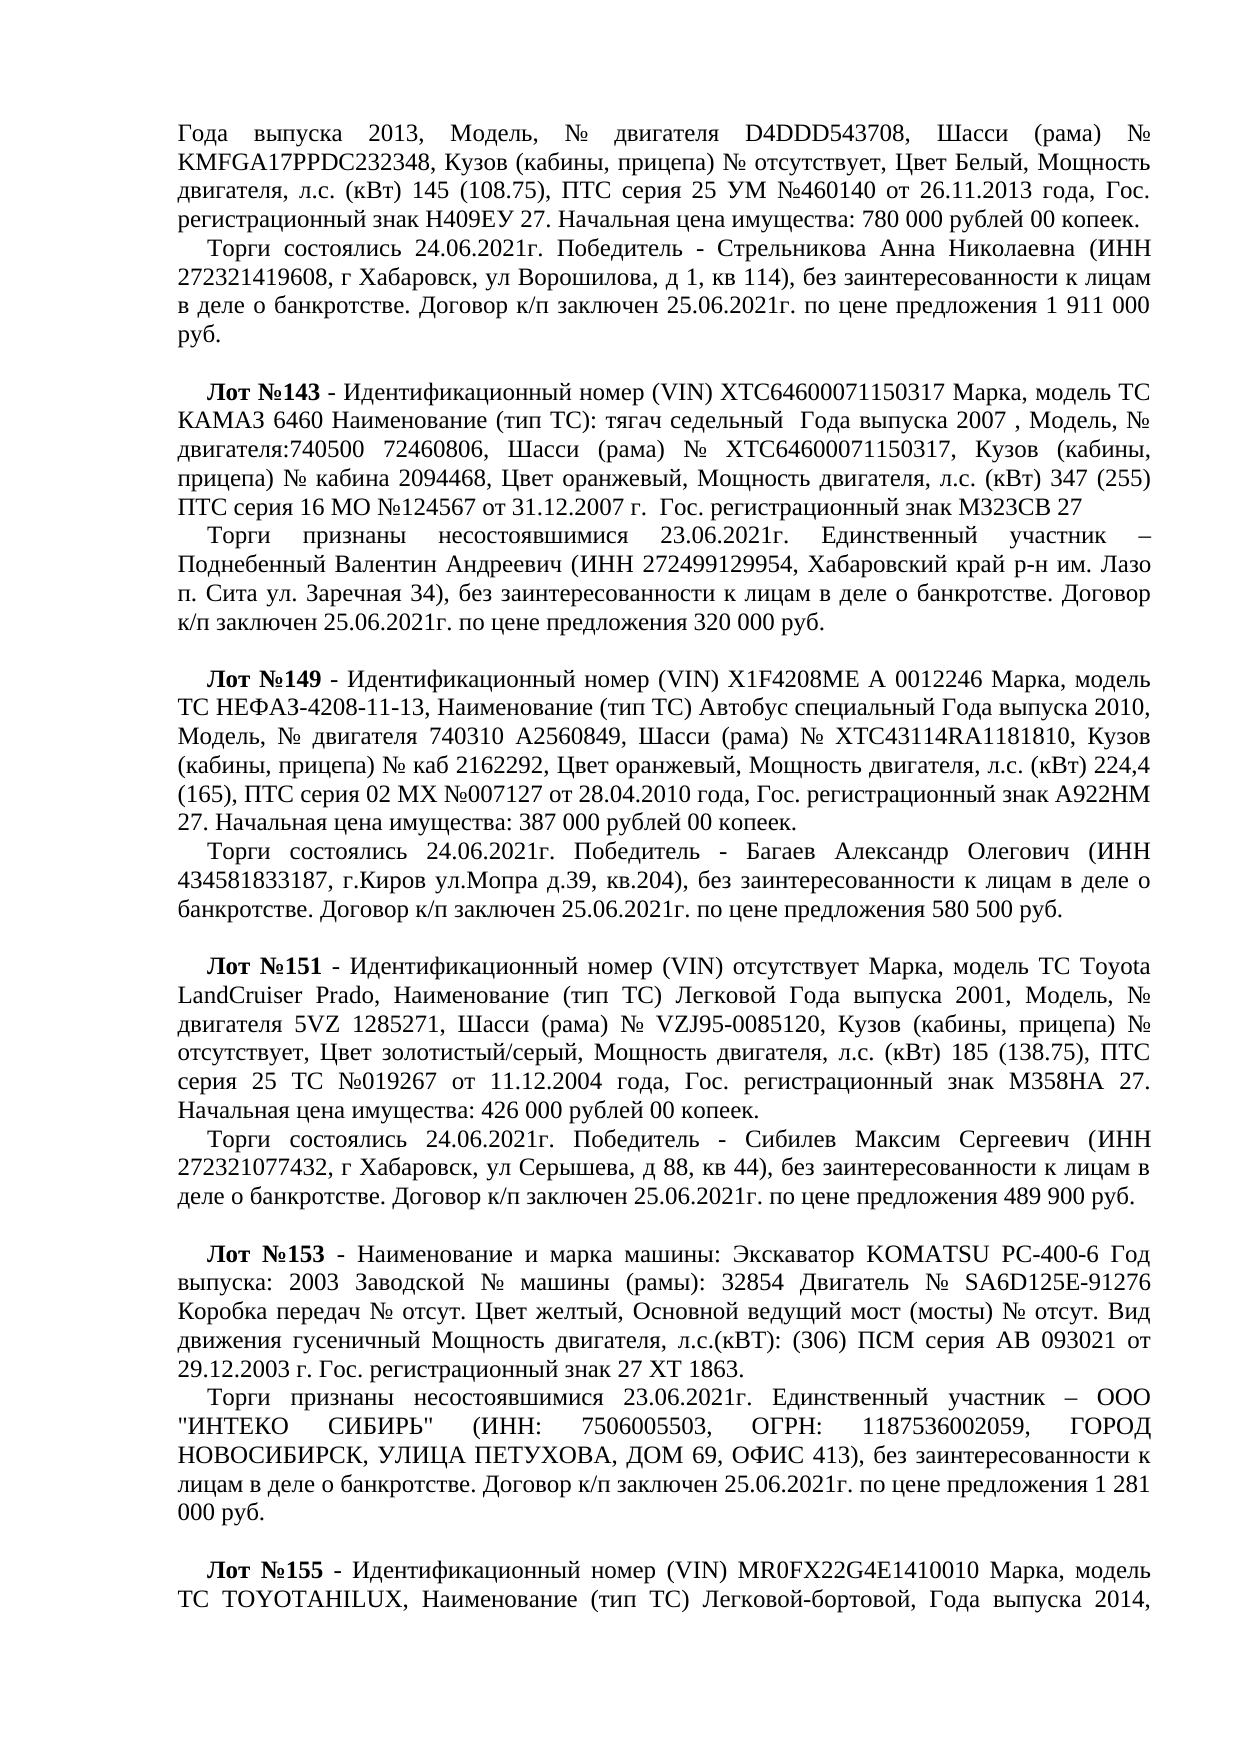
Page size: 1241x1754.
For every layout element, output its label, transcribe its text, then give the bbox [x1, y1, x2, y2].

text Лот №151 - Идентификационный номер (VIN) отсутствует Марка, модель ТС Toyota LandCruiser Prado, Наименование (тип ТС) Легковой Года выпуска 2001, Модель, № двигателя 5VZ 1285271, Шасси (рама) № VZJ95-0085120, Кузов (кабины, прицепа) № отсутствует, Цвет золотистый/серый, Мощность двигателя, л.с. (кВт) 185 (138.75), ПТС серия 25 ТС №019267 от 11.12.2004 года, Гос. регистрационный знак М358НА 27. Начальная цена имущества: 426 000 рублей 00 копеек. [177, 951, 1152, 1124]
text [177, 1555, 1152, 1612]
text Лот №153 - Наименование и марка машины: Экскаватор KOMATSU PC-400-6 Год выпуска: 2003 Заводской № машины (рамы): 32854 Двигатель № SA6D125E-91276 Коробка передач № отсут. Цвет желтый, Основной ведущий мост (мосты) № отсут. Вид движения гусеничный Мощность двигателя, л.с.(кВТ): (306) ПСМ серия АВ 093021 от 29.12.2003 г. Гос. регистрационный знак 27 ХТ 1863. [177, 1239, 1152, 1382]
text Торги признаны несостоявшимися 23.06.2021г. Единственный участник – Поднебенный Валентин Андреевич (ИНН 272499129954, Хабаровский край р-н им. Лазо п. Сита ул. Заречная 34), без заинтересованности к лицам в деле о банкротстве. Договор к/п заключен 25.06.2021г. по цене предложения 320 000 руб. [177, 521, 1152, 636]
text Лот №143 - Идентификационный номер (VIN) ХТС64600071150317 Марка, модель ТС КАМАЗ 6460 Наименование (тип ТС): тягач седельный Года выпуска 2007 , Модель, № двигателя:740500 72460806, Шасси (рама) № ХТС64600071150317, Кузов (кабины, прицепа) № кабина 2094468, Цвет оранжевый, Мощность двигателя, л.с. (кВт) 347 (255) ПТС серия 16 МО №124567 от 31.12.2007 г. Гос. регистрационный знак М323СВ 27 [177, 377, 1152, 521]
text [177, 118, 1152, 233]
text Торги состоялись 24.06.2021г. Победитель - Сибилев Максим Сергеевич (ИНН 272321077432, г Хабаровск, ул Серышева, д 88, кв 44), без заинтересованности к лицам в деле о банкротстве. Договор к/п заключен 25.06.2021г. по цене предложения 489 900 руб. [177, 1124, 1152, 1210]
text Торги состоялись 24.06.2021г. Победитель - Багаев Александр Олегович (ИНН 434581833187, г.Киров ул.Мопра д.39, кв.204), без заинтересованности к лицам в деле о банкротстве. Договор к/п заключен 25.06.2021г. по цене предложения 580 500 руб. [177, 836, 1152, 922]
text Торги признаны несостоявшимися 23.06.2021г. Единственный участник – ООО "ИНТЕКО СИБИРЬ" (ИНН: 7506005503, ОГРН: 1187536002059, ГОРОД НОВОСИБИРСК, УЛИЦА ПЕТУХОВА, ДОМ 69, ОФИС 413), без заинтересованности к лицам в деле о банкротстве. Договор к/п заключен 25.06.2021г. по цене предложения 1 281 000 руб. [177, 1382, 1152, 1526]
text Лот №149 - Идентификационный номер (VIN) X1F4208МЕ А 0012246 Марка, модель ТС НЕФАЗ-4208-11-13, Наименование (тип ТС) Автобус специальный Года выпуска 2010, Модель, № двигателя 740310 А2560849, Шасси (рама) № XТС43114RA1181810, Кузов (кабины, прицепа) № каб 2162292, Цвет оранжевый, Мощность двигателя, л.с. (кВт) 224,4 (165), ПТС серия 02 МХ №007127 от 28.04.2010 года, Гос. регистрационный знак А922НМ 27. Начальная цена имущества: 387 000 рублей 00 копеек. [177, 664, 1152, 836]
text Торги состоялись 24.06.2021г. Победитель - Стрельникова Анна Николаевна (ИНН 272321419608, г Хабаровск, ул Ворошилова, д 1, кв 114), без заинтересованности к лицам в деле о банкротстве. Договор к/п заключен 25.06.2021г. по цене предложения 1 911 000 руб. [177, 233, 1152, 348]
